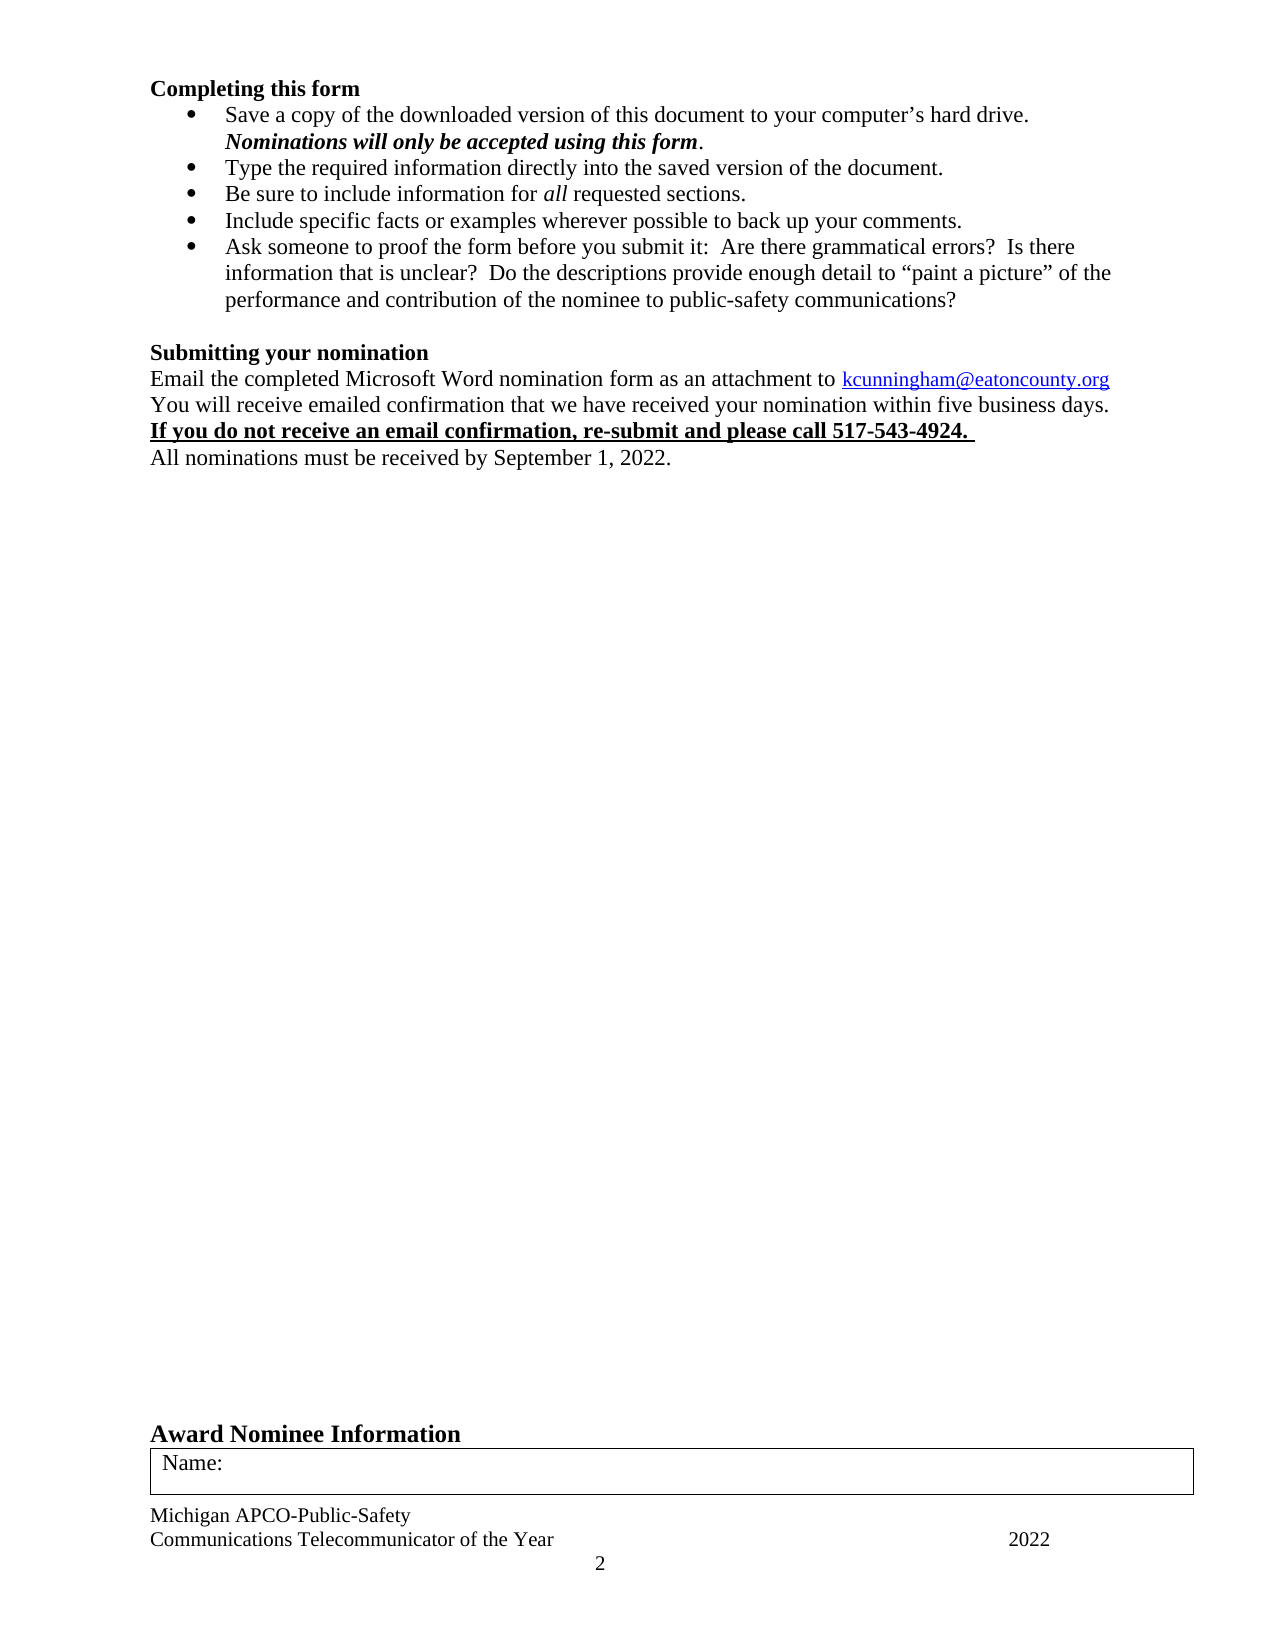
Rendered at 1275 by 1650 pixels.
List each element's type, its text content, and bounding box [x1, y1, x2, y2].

list Ask someone to proof the form before you submit it: Are there grammatical errors? Is there information that is unclear? Do the descriptions provide enough detail to “paint a picture” of the performance and contribution of the nominee to public-safety communications? [187, 233, 1125, 312]
list Type the required information directly into the saved version of the document. [187, 154, 1125, 180]
list Be sure to include information for all requested sections. [187, 180, 1125, 207]
text Completing this form [150, 75, 1125, 101]
list Include specific facts or examples wherever possible to back up your comments. [187, 207, 1125, 233]
text All nominations must be received by September 1, 2022. [150, 444, 1125, 470]
list Save a copy of the downloaded version of this document to your computer’s hard drive. Nominations will only be accepted using this form. [187, 101, 1125, 154]
table_header Name: [151, 1449, 1193, 1494]
text Award Nominee Information [150, 1419, 1125, 1448]
text Email the completed Microsoft Word nomination form as an attachment to kcunningham@eatoncounty.org [150, 365, 1125, 391]
text You will receive emailed confirmation that we have received your nomination within five business days. If you do not receive an email confirmation, re-submit and please call 517-543-4924. [150, 391, 1125, 444]
text Submitting your nomination [150, 338, 1125, 365]
